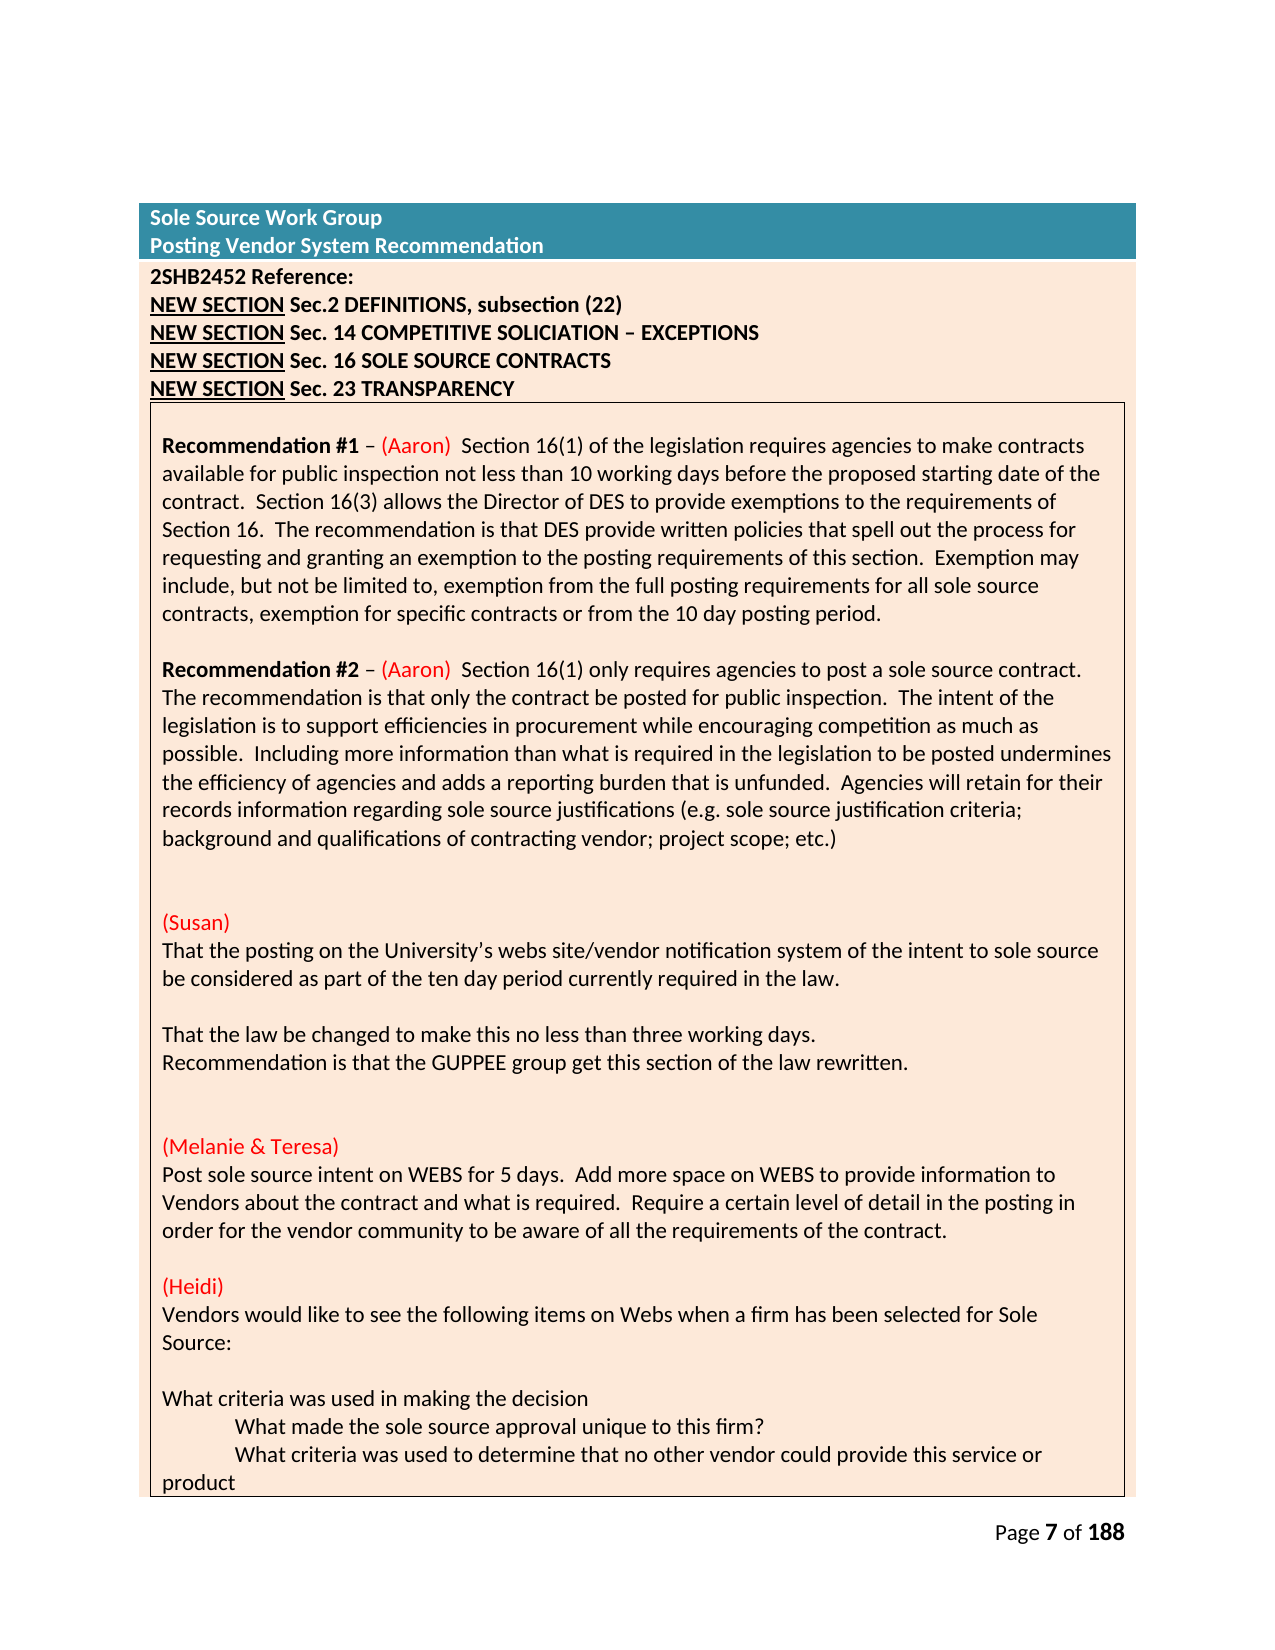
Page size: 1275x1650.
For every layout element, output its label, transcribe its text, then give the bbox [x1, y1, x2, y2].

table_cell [139, 262, 1136, 1497]
table_header Sole Source Work Group Posting Vendor System Recommendation [139, 203, 1136, 259]
